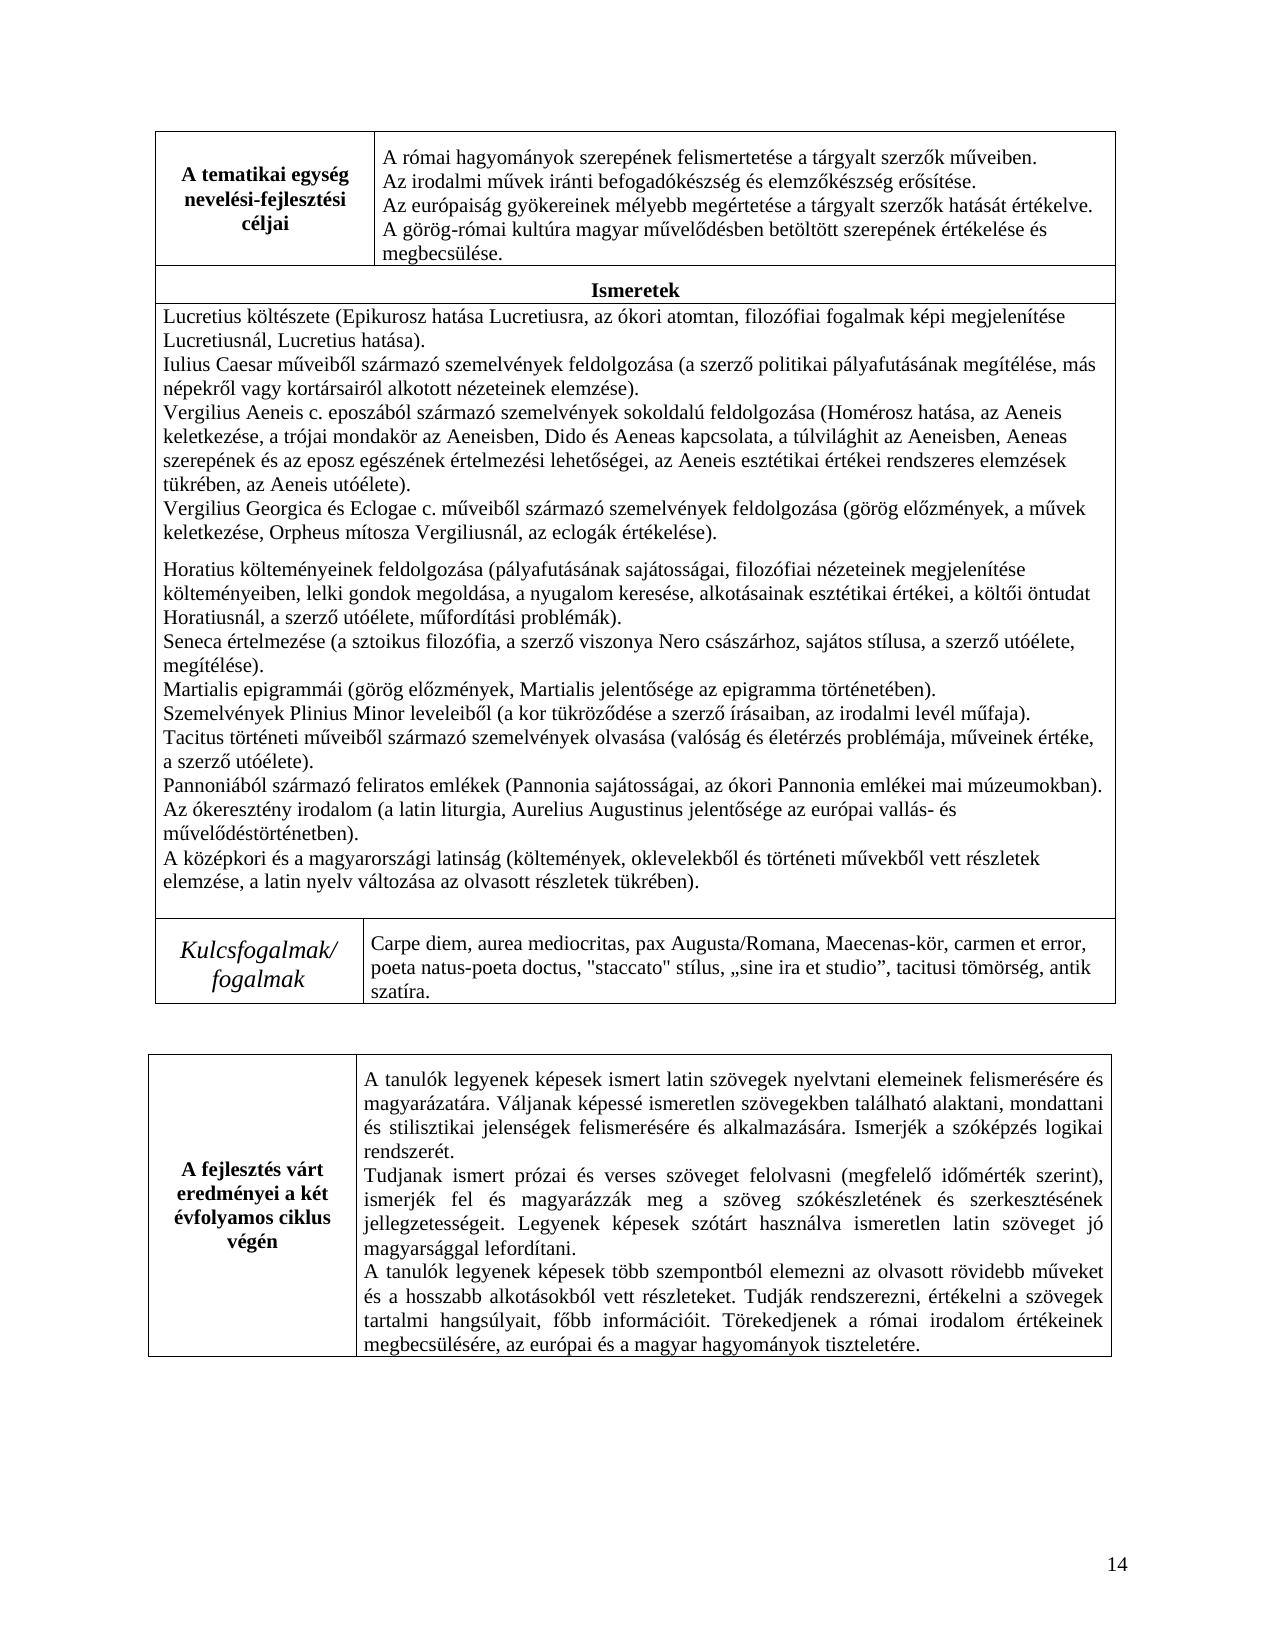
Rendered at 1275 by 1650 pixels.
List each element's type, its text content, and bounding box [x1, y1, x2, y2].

table_header A tanulók legyenek képesek ismert latin szövegek nyelvtani elemeinek felismerésére és magyarázatára. Váljanak képessé ismeretlen szövegekben található alaktani, mondattani és stilisztikai jelenségek felismerésére és alkalmazására. Ismerjék a szóképzés logikai rendszerét. Tudjanak ismert prózai és verses szöveget felolvasni (megfelelő időmérték szerint), ismerjék fel és magyarázzák meg a szöveg szókészletének és szerkesztésének jellegzetességeit. Legyenek képesek szótárt használva ismeretlen latin szöveget jó magyarsággal lefordítani. A tanulók legyenek képesek több szempontból elemezni az olvasott rövidebb műveket és a hosszabb alkotásokból vett részleteket. Tudják rendszerezni, értékelni a szövegek tartalmi hangsúlyait, főbb információit. Törekedjenek a római irodalom értékeinek megbecsülésére, az európai és a magyar hagyományok tiszteletére. [357, 1055, 1111, 1356]
table_header A fejlesztés várt eredményei a két évfolyamos ciklus végén [149, 1055, 356, 1356]
table_cell A római hagyományok szerepének felismertetése a tárgyalt szerzők műveiben. Az irodalmi művek iránti befogadókészség és elemzőkészség erősítése. Az európaiság gyökereinek mélyebb megértetése a tárgyalt szerzők hatását értékelve. A görög-római kultúra magyar művelődésben betöltött szerepének értékelése és megbecsülése. [375, 132, 1115, 265]
table_cell Carpe diem, aurea mediocritas, pax Augusta/Romana, Maecenas-kör, carmen et error, poeta natus-poeta doctus, "staccato" stílus, „sine ira et studio”, tacitusi tömörség, antik szatíra. [364, 919, 1115, 1003]
table_cell Lucretius költészete (Epikurosz hatása Lucretiusra, az ókori atomtan, filozófiai fogalmak képi megjelenítése Lucretiusnál, Lucretius hatása). Iulius Caesar műveiből származó szemelvények feldolgozása (a szerző politikai pályafutásának megítélése, más népekről vagy kortársairól alkotott nézeteinek elemzése). Vergilius Aeneis c. eposzából származó szemelvények sokoldalú feldolgozása (Homérosz hatása, az Aeneis keletkezése, a trójai mondakör az Aeneisben, Dido és Aeneas kapcsolata, a túlvilághit az Aeneisben, Aeneas szerepének és az eposz egészének értelmezési lehetőségei, az Aeneis esztétikai értékei rendszeres elemzések tükrében, az Aeneis utóélete). Vergilius Georgica és Eclogae c. műveiből származó szemelvények feldolgozása (görög előzmények, a művek keletkezése, Orpheus mítosza Vergiliusnál, az eclogák értékelése). Horatius költeményeinek feldolgozása (pályafutásának sajátosságai, filozófiai nézeteinek megjelenítése költeményeiben, lelki gondok megoldása, a nyugalom keresése, alkotásainak esztétikai értékei, a költői öntudat Horatiusnál, a szerző utóélete, műfordítási problémák). Seneca értelmezése (a sztoikus filozófia, a szerző viszonya Nero császárhoz, sajátos stílusa, a szerző utóélete, megítélése). Martialis epigrammái (görög előzmények, Martialis jelentősége az epigramma történetében). Szemelvények Plinius Minor leveleiből (a kor tükröződése a szerző írásaiban, az irodalmi levél műfaja). Tacitus történeti műveiből származó szemelvények olvasása (valóság és életérzés problémája, műveinek értéke, a szerző utóélete). Pannoniából származó feliratos emlékek (Pannonia sajátosságai, az ókori Pannonia emlékei mai múzeumokban). Az ókeresztény irodalom (a latin liturgia, Aurelius Augustinus jelentősége az európai vallás- és művelődéstörténetben). A középkori és a magyarországi latinság (költemények, oklevelekből és történeti művekből vett részletek elemzése, a latin nyelv változása az olvasott részletek tükrében). [156, 304, 1115, 918]
table_cell Ismeretek [156, 266, 1115, 302]
table_cell Kulcsfogalmak/ fogalmak [156, 919, 363, 1003]
table_cell A tematikai egység nevelési-fejlesztési céljai [156, 132, 374, 265]
